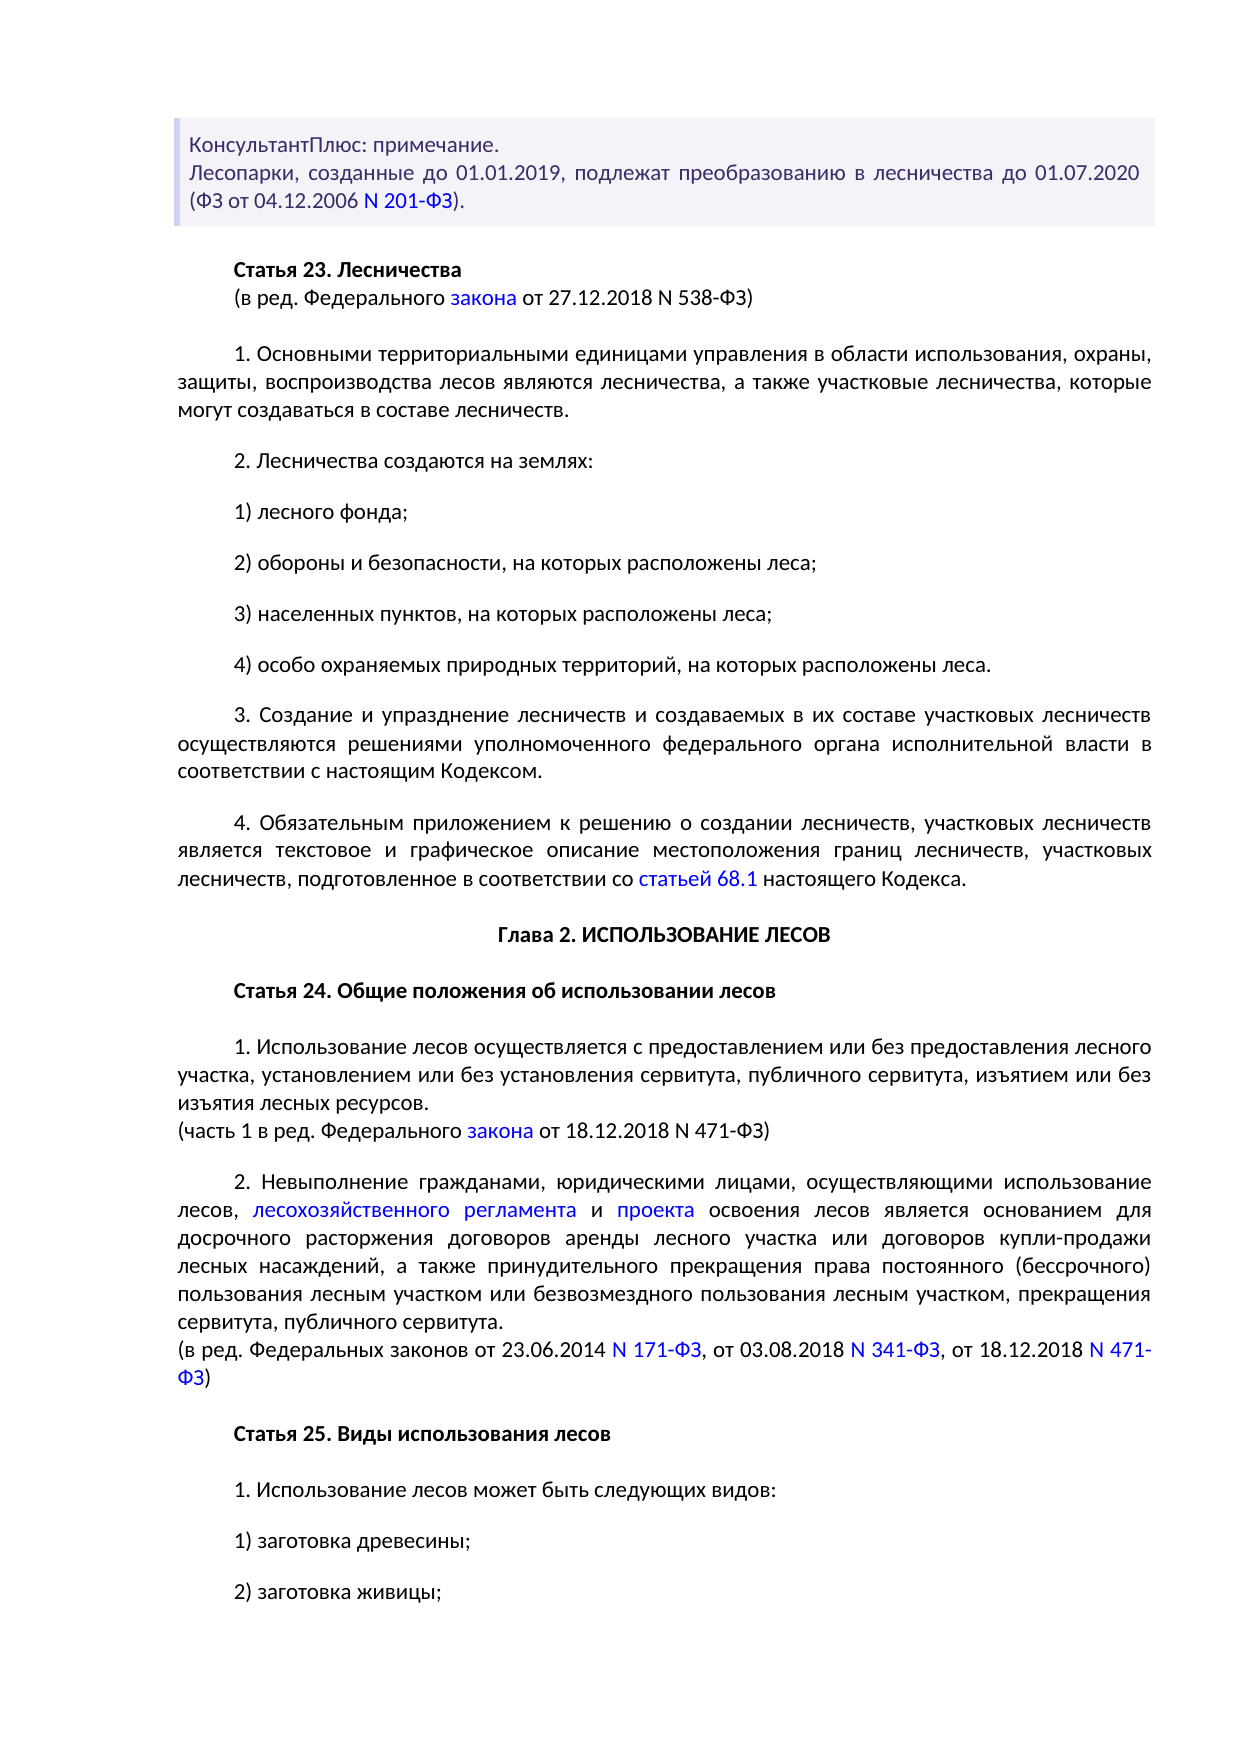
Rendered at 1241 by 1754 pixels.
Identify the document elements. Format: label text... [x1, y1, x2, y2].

text 1. Основными территориальными единицами управления в области использования, охраны, защиты, воспроизводства лесов являются лесничества, а также участковые лесничества, которые могут создаваться в составе лесничеств. [177, 339, 1152, 423]
text 3) населенных пунктов, на которых расположены леса; [177, 599, 1152, 627]
text 1) лесного фонда; [177, 497, 1152, 525]
title Статья 25. Виды использования лесов [177, 1419, 1152, 1447]
text 1) заготовка древесины; [177, 1526, 1152, 1554]
text (в ред. Федерального закона от 27.12.2018 N 538-ФЗ) [177, 283, 1152, 311]
text (часть 1 в ред. Федерального закона от 18.12.2018 N 471-ФЗ) [177, 1116, 1152, 1144]
text 2) заготовка живицы; [177, 1577, 1152, 1605]
text 2. Невыполнение гражданами, юридическими лицами, осуществляющими использование лесов, лесохозяйственного регламента и проекта освоения лесов является основанием для досрочного расторжения договоров аренды лесного участка или договоров купли-продажи лесных насаждений, а также принудительного прекращения права постоянного (бессрочного) пользования лесным участком или безвозмездного пользования лесным участком, прекращения сервитута, публичного сервитута. [177, 1167, 1152, 1335]
text 4. Обязательным приложением к решению о создании лесничеств, участковых лесничеств является текстовое и графическое описание местоположения границ лесничеств, участковых лесничеств, подготовленное в соответствии со статьей 68.1 настоящего Кодекса. [177, 808, 1152, 892]
text 1. Использование лесов осуществляется с предоставлением или без предоставления лесного участка, установлением или без установления сервитута, публичного сервитута, изъятием или без изъятия лесных ресурсов. [177, 1032, 1152, 1116]
text (в ред. Федеральных законов от 23.06.2014 N 171-ФЗ, от 03.08.2018 N 341-ФЗ, от 18.12.2018 N 471-ФЗ) [177, 1335, 1152, 1391]
title Статья 24. Общие положения об использовании лесов [177, 976, 1152, 1004]
text 1. Использование лесов может быть следующих видов: [177, 1475, 1152, 1503]
text 2) обороны и безопасности, на которых расположены леса; [177, 548, 1152, 576]
text 2. Лесничества создаются на землях: [177, 446, 1152, 474]
title Статья 23. Лесничества [177, 255, 1152, 283]
table_header КонсультантПлюс: примечание. Лесопарки, созданные до 01.01.2019, подлежат преобразованию в лесничества до 01.07.2020 (ФЗ от 04.12.2006 N 201-ФЗ). [180, 118, 1149, 226]
text 3. Создание и упразднение лесничеств и создаваемых в их составе участковых лесничеств осуществляются решениями уполномоченного федерального органа исполнительной власти в соответствии с настоящим Кодексом. [177, 701, 1152, 785]
text 4) особо охраняемых природных территорий, на которых расположены леса. [177, 650, 1152, 678]
title Глава 2. ИСПОЛЬЗОВАНИЕ ЛЕСОВ [177, 920, 1152, 948]
